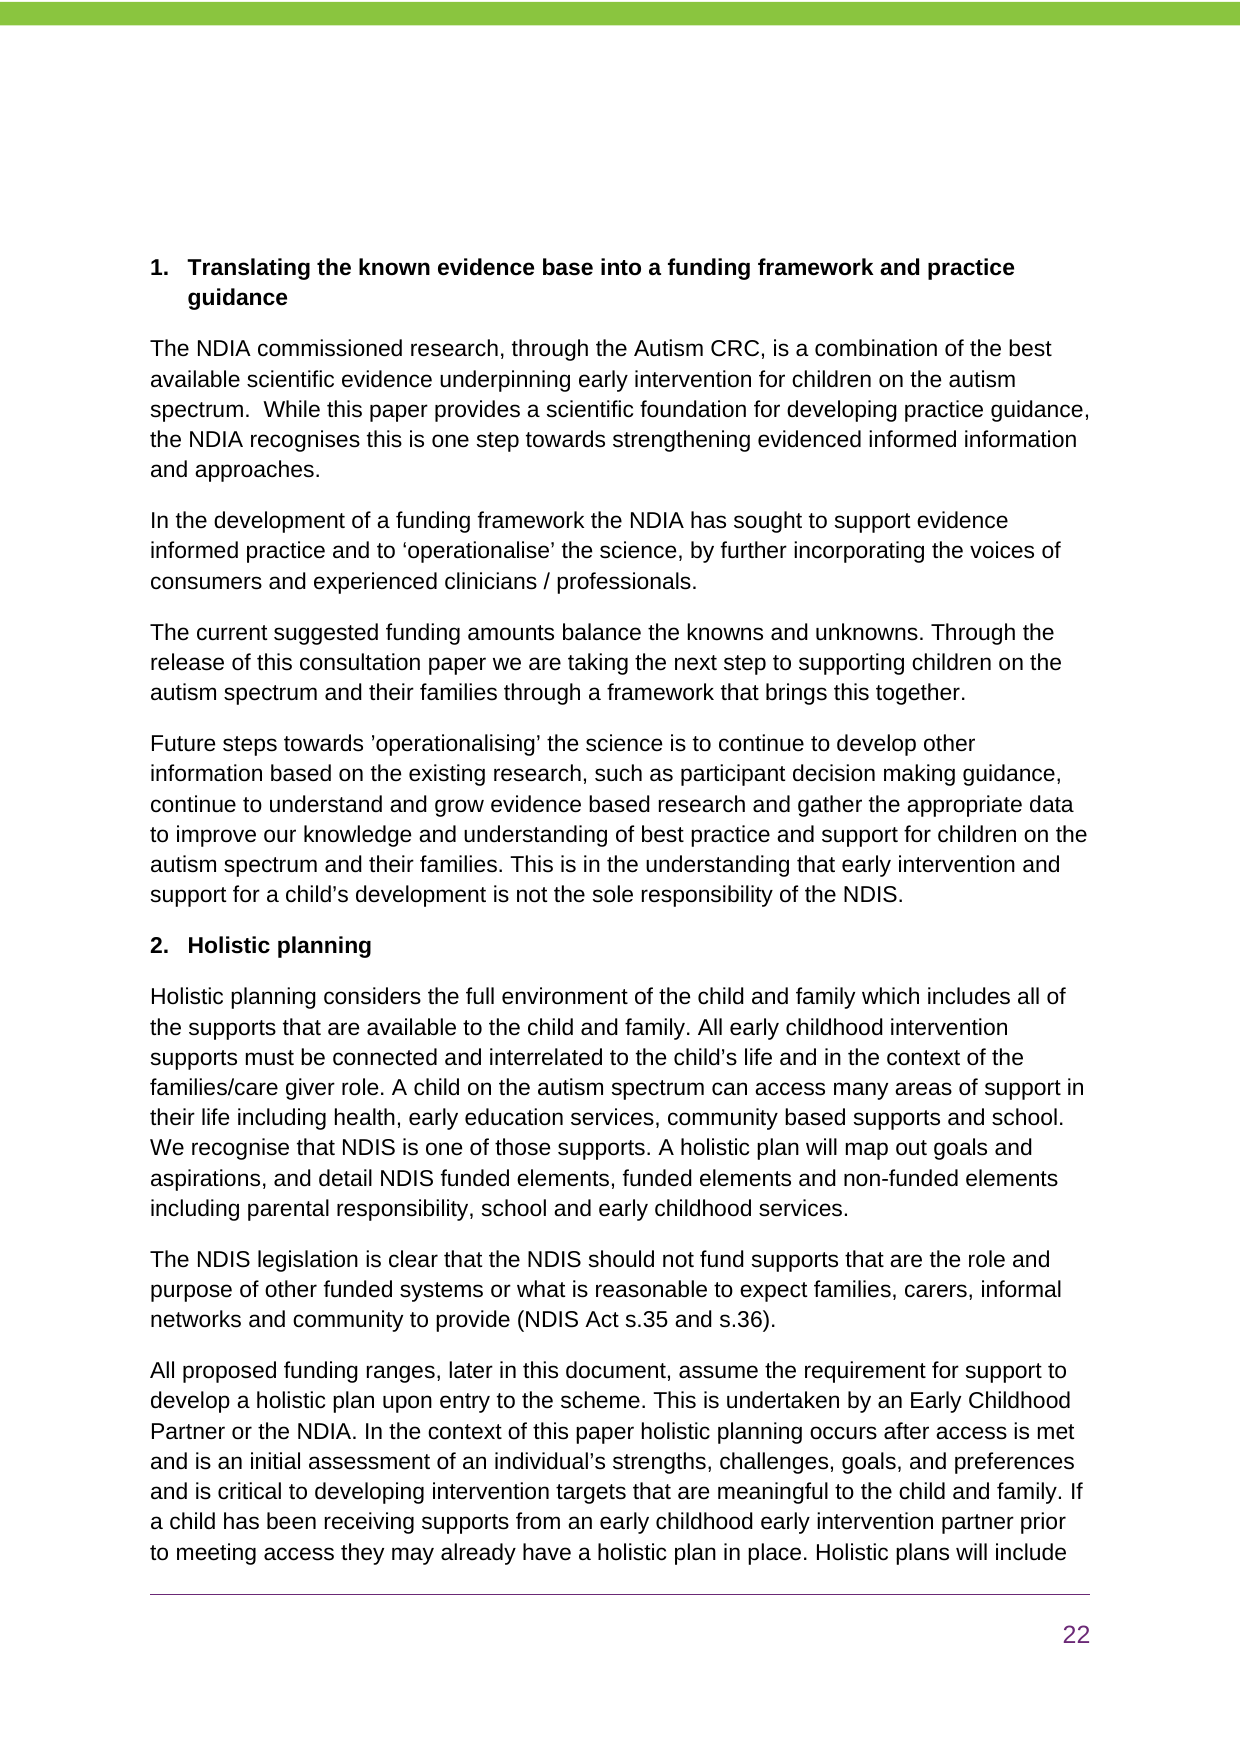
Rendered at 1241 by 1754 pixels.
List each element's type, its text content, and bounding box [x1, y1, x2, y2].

text In the development of a funding framework the NDIA has sought to support evidence informed practice and to ‘operationalise’ the science, by further incorporating the voices of consumers and experienced clinicians / professionals. [150, 507, 1090, 594]
text The current suggested funding amounts balance the knowns and unknowns. Through the release of this consultation paper we are taking the next step to supporting children on the autism spectrum and their families through a framework that brings this together. [150, 619, 1090, 705]
text Holistic planning considers the full environment of the child and family which includes all of the supports that are available to the child and family. All early childhood intervention supports must be connected and interrelated to the child’s life and in the context of the families/care giver role. A child on the autism spectrum can access many areas of support in their life including health, early education services, community based supports and school. We recognise that NDIS is one of those supports. A holistic plan will map out goals and aspirations, and detail NDIS funded elements, funded elements and non-funded elements including parental responsibility, school and early childhood services. [150, 983, 1090, 1221]
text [150, 1357, 1090, 1565]
text Future steps towards ’operationalising’ the science is to continue to develop other information based on the existing research, such as participant decision making guidance, continue to understand and grow evidence based research and gather the appropriate data to improve our knowledge and understanding of best practice and support for children on the autism spectrum and their families. This is in the understanding that early intervention and support for a child’s development is not the sole responsibility of the NDIS. [150, 730, 1090, 907]
list Holistic planning [150, 932, 1090, 958]
text The NDIS legislation is clear that the NDIS should not fund supports that are the role and purpose of other funded systems or what is reasonable to expect families, carers, informal networks and community to provide (NDIS Act s.35 and s.36). [150, 1246, 1090, 1332]
text The NDIA commissioned research, through the Autism CRC, is a combination of the best available scientific evidence underpinning early intervention for children on the autism spectrum. While this paper provides a scientific foundation for developing practice guidance, the NDIA recognises this is one step towards strengthening evidenced informed information and approaches. [150, 335, 1090, 482]
list Translating the known evidence base into a funding framework and practice guidance [150, 254, 1090, 311]
